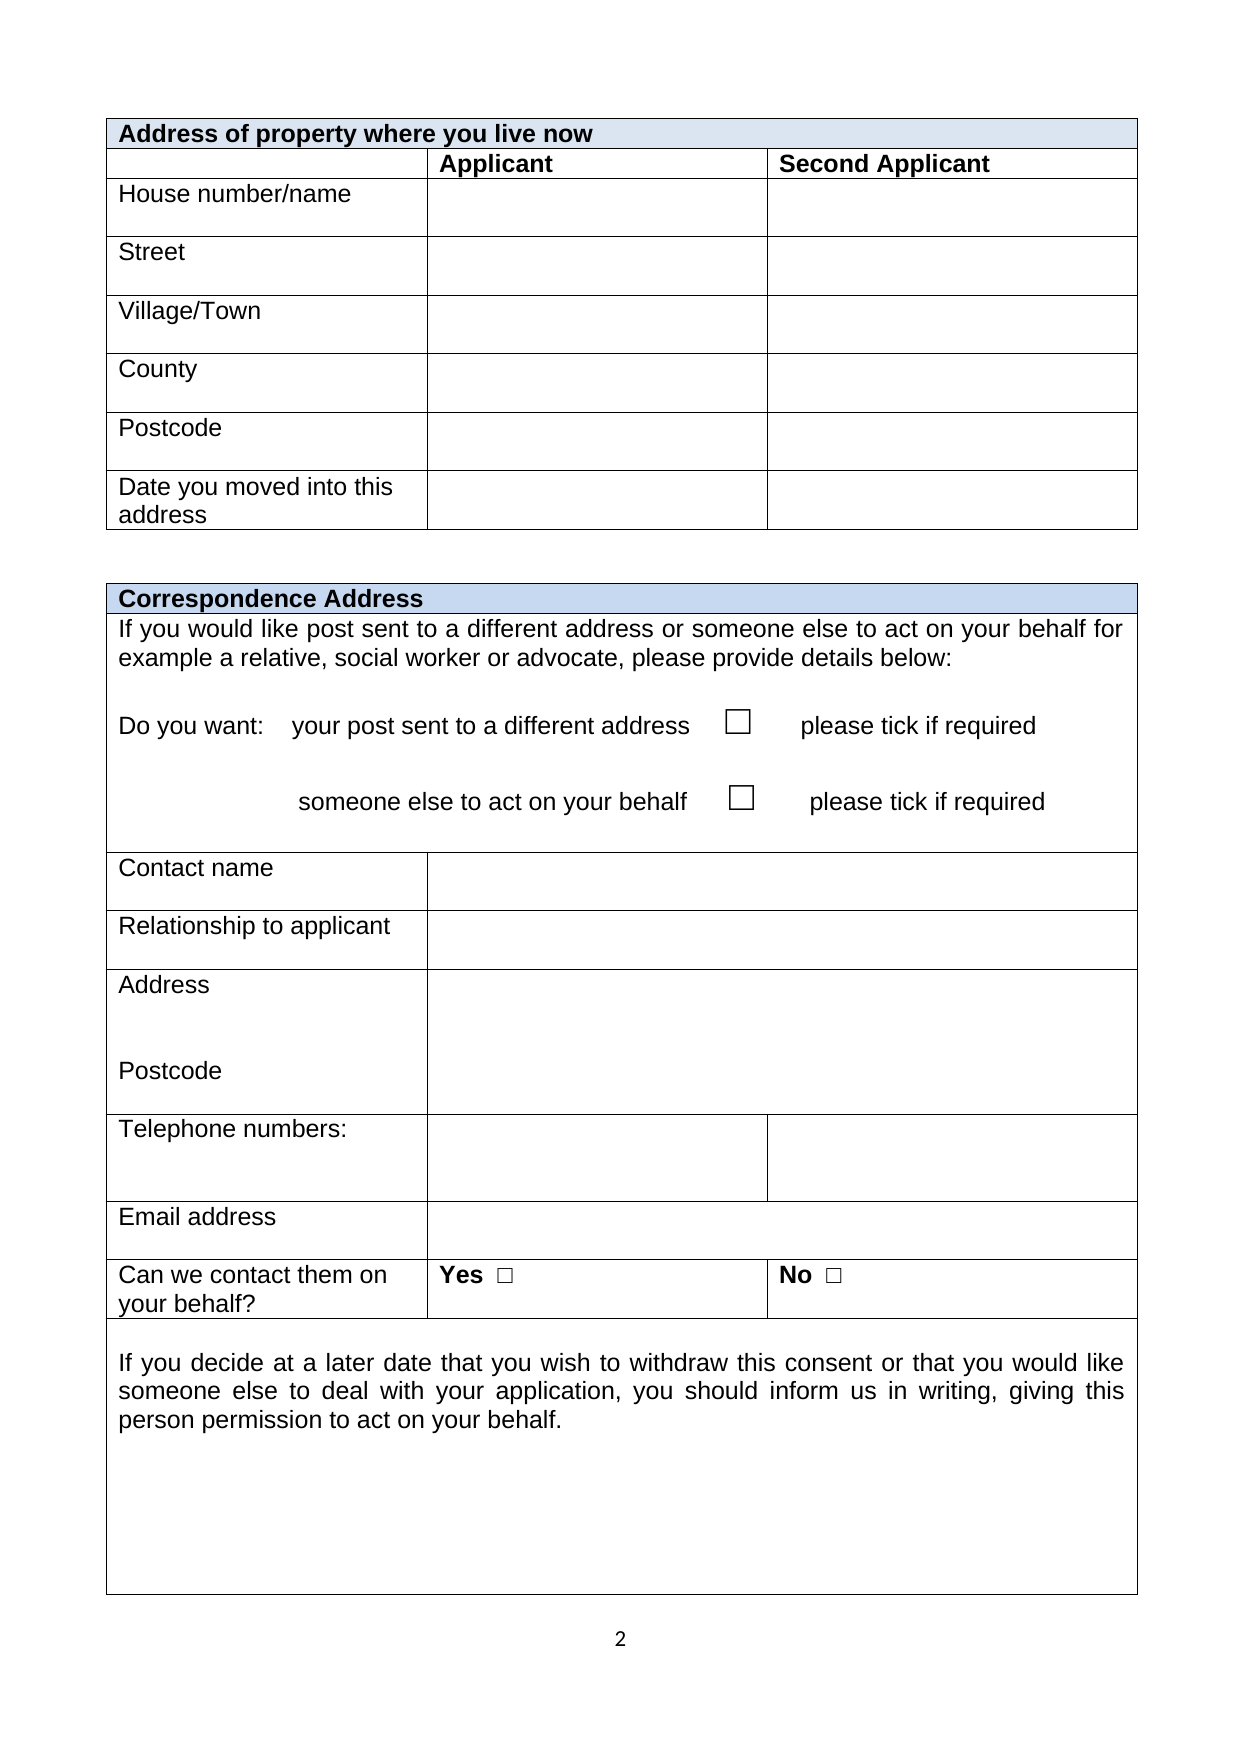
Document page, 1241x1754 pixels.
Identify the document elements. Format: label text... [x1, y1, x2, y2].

table_header Correspondence Address [107, 584, 1137, 613]
table_cell If you would like post sent to a different address or someone else to act on your behalf for example a relative, social worker or advocate, please provide details below: Do you want: your post sent to a different address □ please tick if required someone else to act on your behalf □ please tick if required [107, 614, 1137, 852]
table_header Address of property where you live now [107, 119, 1137, 148]
table_cell If you decide at a later date that you wish to withdraw this consent or that you would like someone else to deal with your application, you should inform us in writing, giving this person permission to act on your behalf. [107, 1319, 1137, 1594]
table_cell House number/name [107, 179, 427, 236]
table_cell Can we contact them on your behalf? [107, 1260, 427, 1318]
table_cell [428, 237, 767, 295]
table_cell [428, 179, 767, 236]
table_cell [107, 149, 427, 178]
table_cell [768, 1115, 1137, 1201]
table_cell Second Applicant [768, 149, 1137, 178]
table_cell Date you moved into this address [107, 471, 427, 529]
table_cell Email address [107, 1202, 427, 1259]
table_cell [428, 1202, 1137, 1259]
table_cell Contact name [107, 853, 427, 910]
table_cell Telephone numbers: [107, 1115, 427, 1201]
table_cell Address Postcode [107, 970, 427, 1113]
table_cell Yes □ [428, 1260, 767, 1318]
table_cell [428, 970, 1137, 1113]
table_cell [768, 296, 1137, 353]
table_cell [768, 413, 1137, 470]
table_cell Applicant [428, 149, 767, 178]
table_cell County [107, 354, 427, 412]
table_cell [428, 911, 1137, 969]
table_cell No □ [768, 1260, 1137, 1318]
table_cell Village/Town [107, 296, 427, 353]
table_cell [428, 413, 767, 470]
table_cell [768, 237, 1137, 295]
table_cell [768, 471, 1137, 529]
table_cell [428, 296, 767, 353]
table_cell Street [107, 237, 427, 295]
table_cell [428, 1115, 767, 1201]
table_cell [768, 179, 1137, 236]
table_cell [428, 354, 767, 412]
table_cell Relationship to applicant [107, 911, 427, 969]
table_cell Postcode [107, 413, 427, 470]
table_cell [768, 354, 1137, 412]
table_cell [428, 471, 767, 529]
table_cell [428, 853, 1137, 910]
